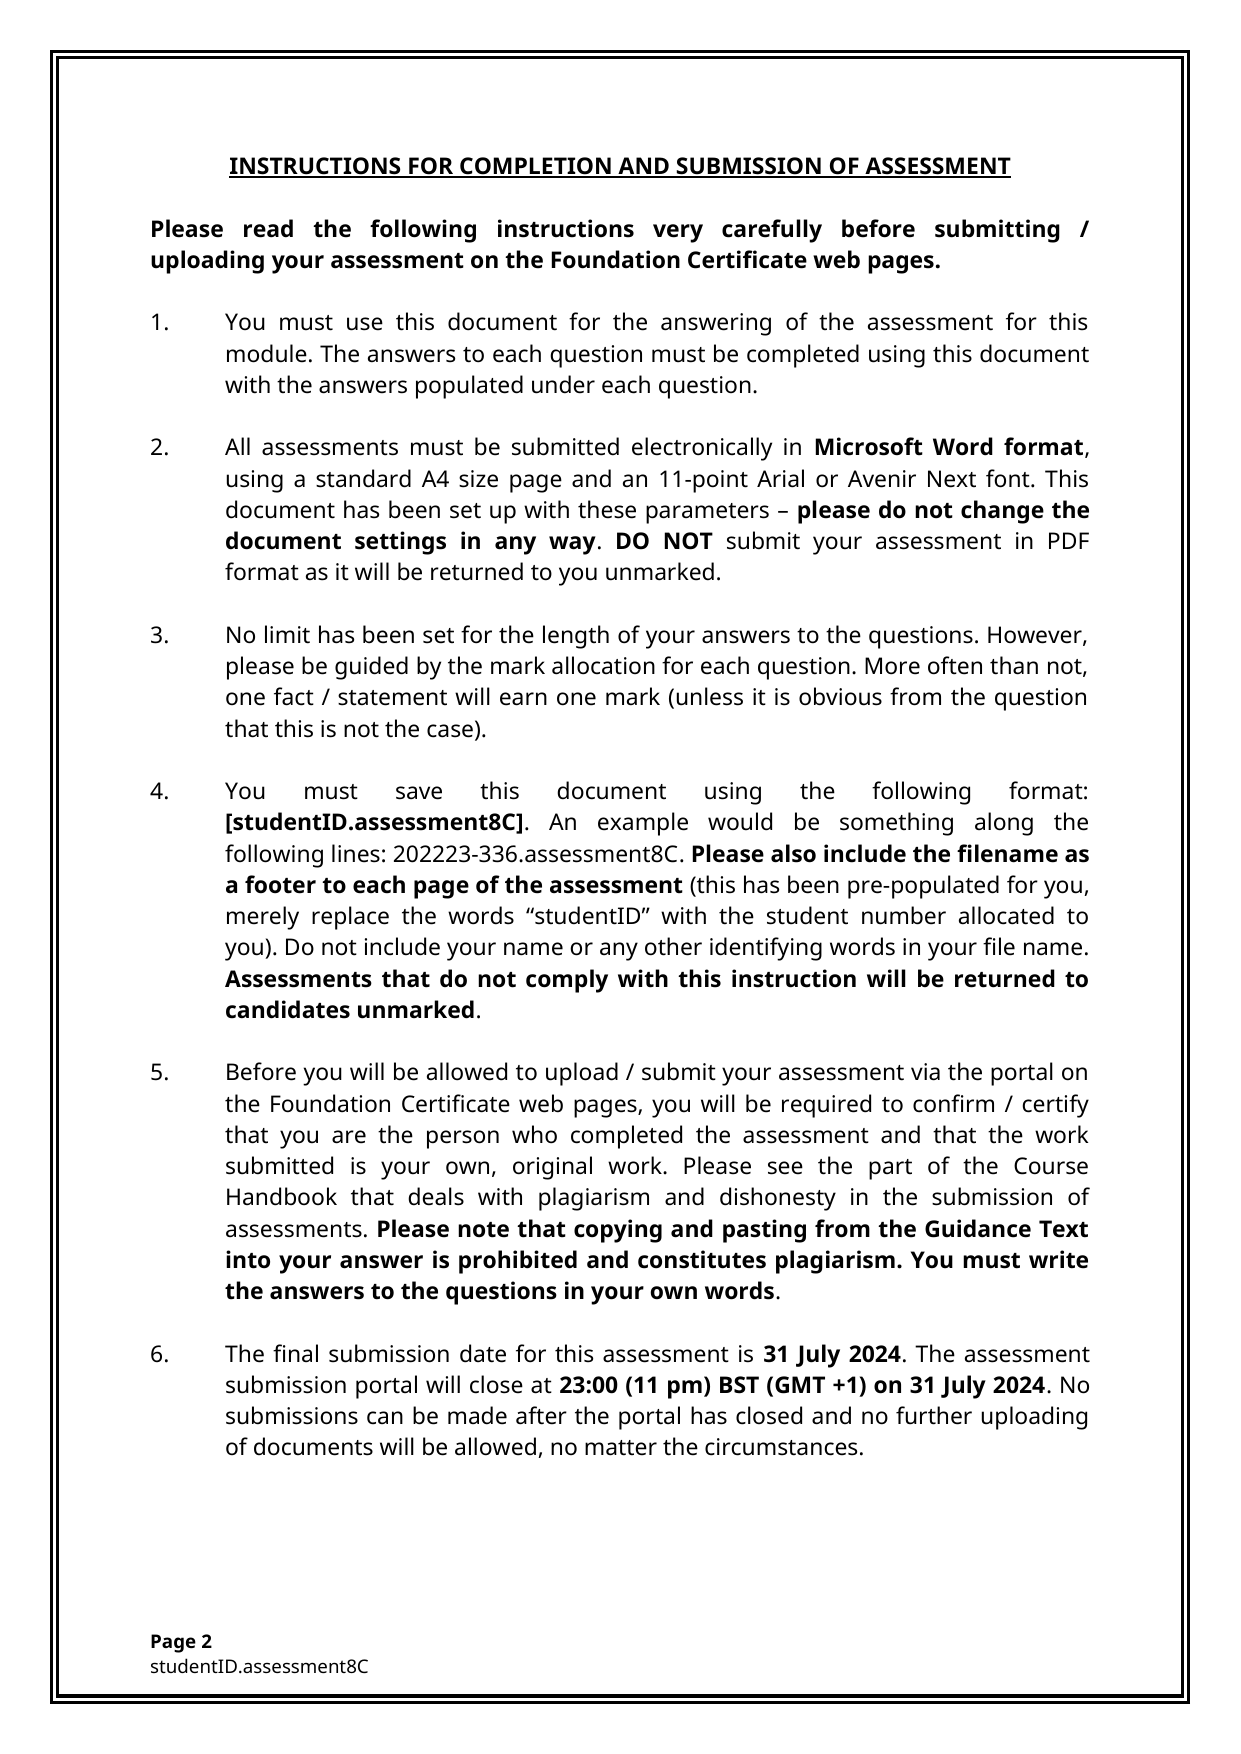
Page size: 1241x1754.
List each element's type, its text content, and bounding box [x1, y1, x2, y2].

text 5. Before you will be allowed to upload / submit your assessment via the portal on the Foundation Certificate web pages, you will be required to confirm / certify that you are the person who completed the assessment and that the work submitted is your own, original work. Please see the part of the Course Handbook that deals with plagiarism and dishonesty in the submission of assessments. Please note that copying and pasting from the Guidance Text into your answer is prohibited and constitutes plagiarism. You must write the answers to the questions in your own words. [150, 1056, 1090, 1306]
text 1. You must use this document for the answering of the assessment for this module. The answers to each question must be completed using this document with the answers populated under each question. [150, 306, 1090, 400]
text 3. No limit has been set for the length of your answers to the questions. However, please be guided by the mark allocation for each question. More often than not, one fact / statement will earn one mark (unless it is obvious from the question that this is not the case). [150, 619, 1090, 744]
text 4. You must save this document using the following format: [studentID.assessment8C]. An example would be something along the following lines: 202223-336.assessment8C. Please also include the filename as a footer to each page of the assessment (this has been pre-populated for you, merely replace the words “studentID” with the student number allocated to you). Do not include your name or any other identifying words in your file name. Assessments that do not comply with this instruction will be returned to candidates unmarked. [150, 775, 1090, 1025]
text Please read the following instructions very carefully before submitting / uploading your assessment on the Foundation Certificate web pages. [150, 212, 1090, 275]
text INSTRUCTIONS FOR COMPLETION AND SUBMISSION OF ASSESSMENT [150, 150, 1090, 181]
text 2. All assessments must be submitted electronically in Microsoft Word format, using a standard A4 size page and an 11-point Arial or Avenir Next font. This document has been set up with these parameters – please do not change the document settings in any way. DO NOT submit your assessment in PDF format as it will be returned to you unmarked. [150, 431, 1090, 587]
text 6. The final submission date for this assessment is 31 July 2024. The assessment submission portal will close at 23:00 (11 pm) BST (GMT +1) on 31 July 2024. No submissions can be made after the portal has closed and no further uploading of documents will be allowed, no matter the circumstances. [150, 1337, 1090, 1462]
